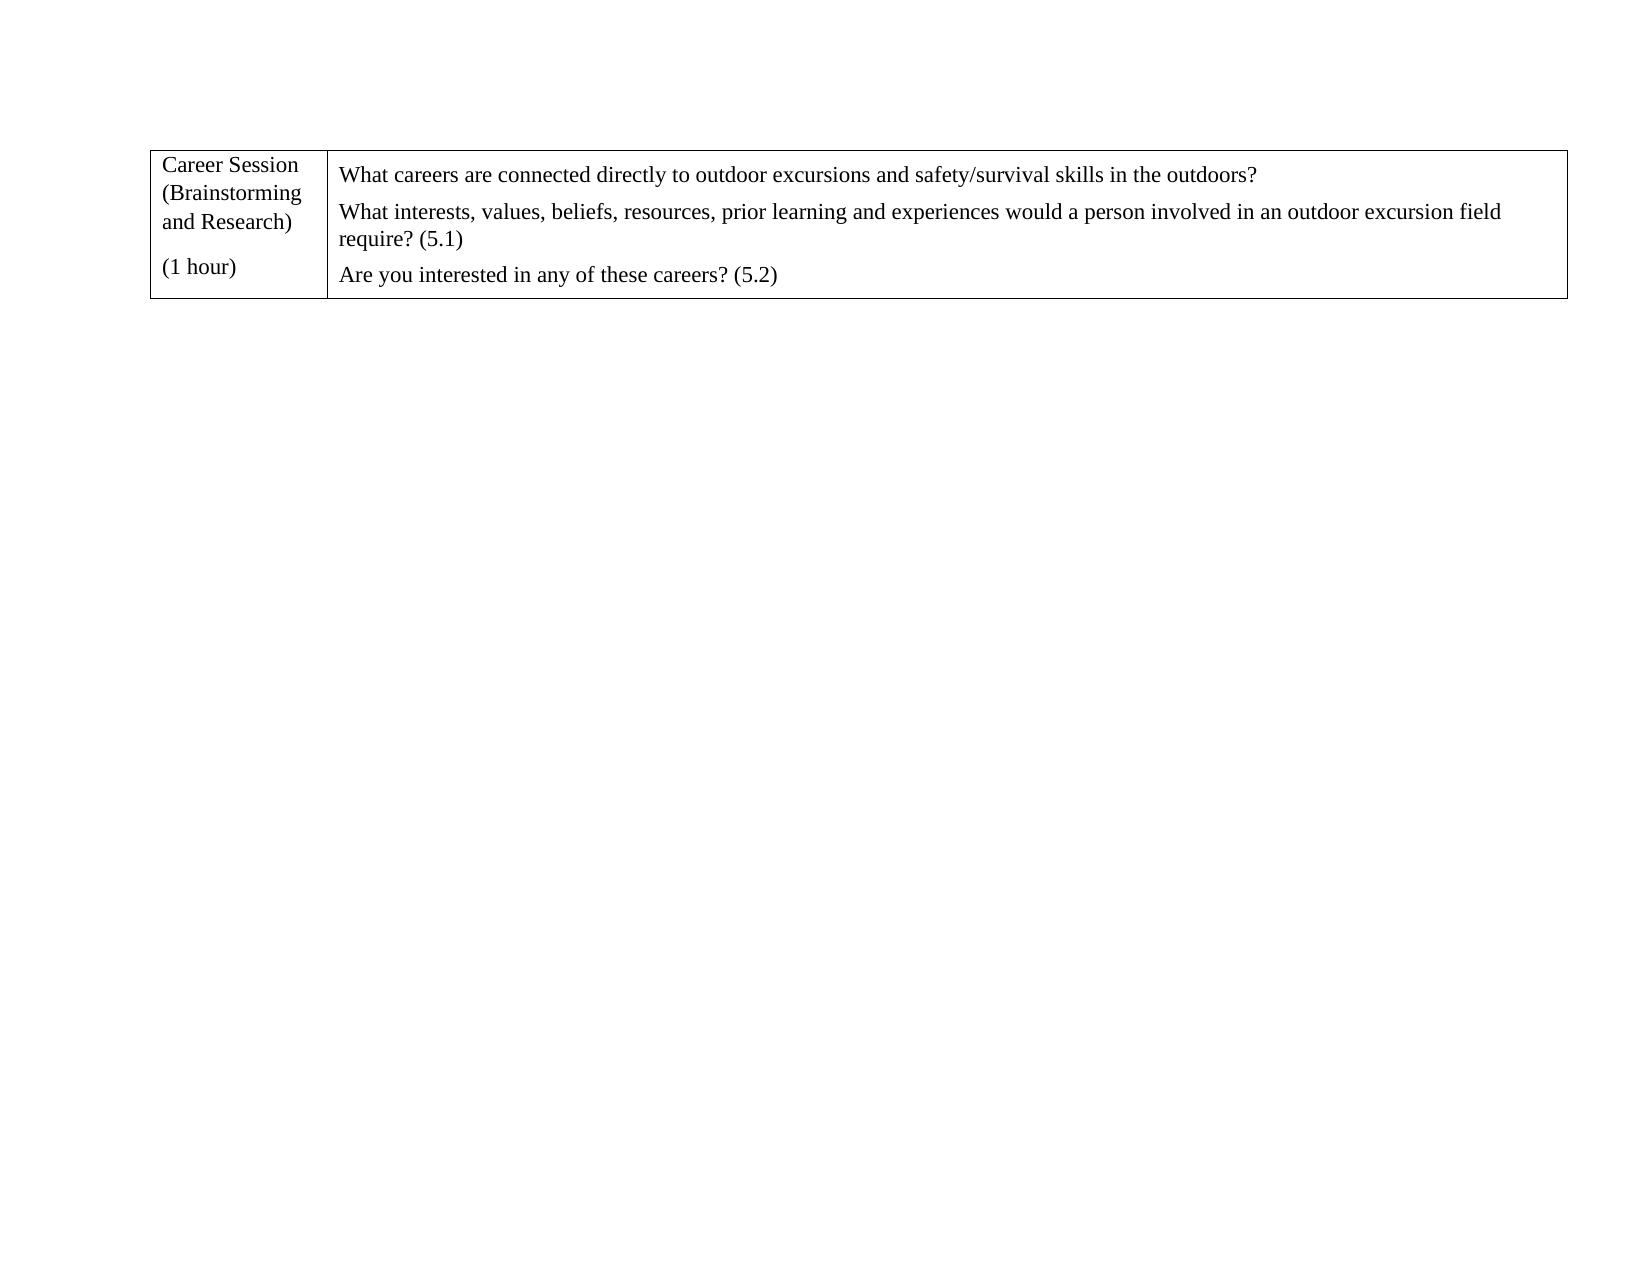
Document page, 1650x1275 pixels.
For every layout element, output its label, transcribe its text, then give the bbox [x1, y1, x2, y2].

table_header Career Session (Brainstorming and Research) (1 hour) [151, 151, 327, 298]
table_header What careers are connected directly to outdoor excursions and safety/survival skills in the outdoors? What interests, values, beliefs, resources, prior learning and experiences would a person involved in an outdoor excursion field require? (5.1) Are you interested in any of these careers? (5.2) [328, 151, 1567, 298]
